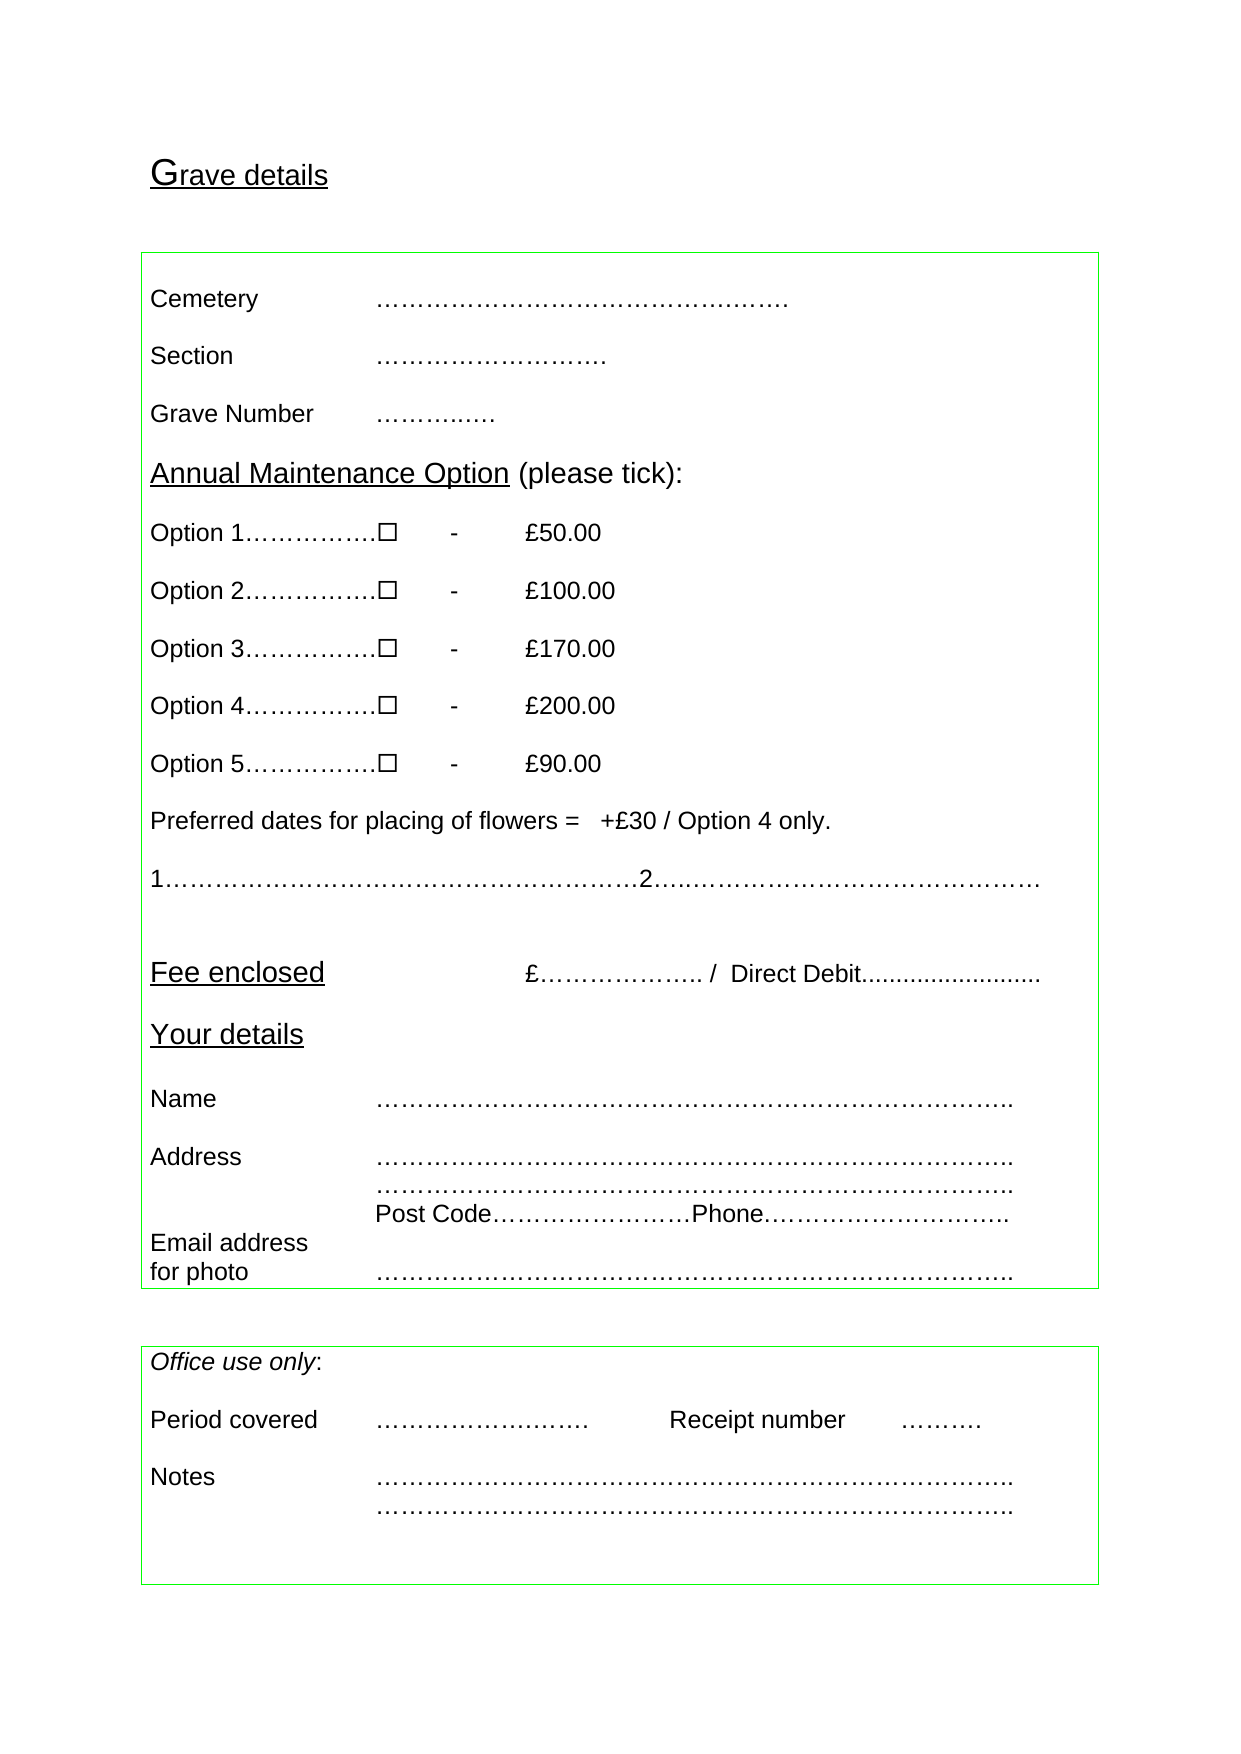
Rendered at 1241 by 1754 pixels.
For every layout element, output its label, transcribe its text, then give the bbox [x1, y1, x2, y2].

text ………………………………………………………………….. [150, 1171, 1090, 1199]
text Address ………………………………………………………………….. [150, 1142, 1090, 1171]
text for photo ………………………………………………………………….. [142, 1254, 1098, 1288]
text Option 4……………. - £200.00 [150, 691, 1090, 720]
text 1…………………………………………………2…..…………………………………… [150, 864, 1090, 893]
text Option 1……………. - £50.00 [150, 518, 1090, 547]
text Preferred dates for placing of flowers = +£30 / Option 4 only. [150, 806, 1090, 835]
text Name ………………………………………………………………….. [150, 1084, 1090, 1113]
text Grave details [150, 150, 1090, 193]
text Grave Number ………..…. [150, 398, 1090, 427]
text Your details [150, 1017, 1090, 1051]
text Section ………………………. [150, 341, 1090, 370]
text Notes ………………………………………………………………….. ………………………………………………………………….. [142, 1461, 1098, 1584]
text Cemetery …………………………………….……. [150, 283, 1090, 312]
text Post Code……………………Phone.……………………….. [150, 1199, 1090, 1228]
text Option 3……………. - £170.00 [150, 633, 1090, 662]
text Annual Maintenance Option (please tick): [150, 456, 1090, 489]
text Office use only: [142, 1347, 1098, 1376]
text Option 5……………. - £90.00 [150, 749, 1090, 778]
text Option 2……………. - £100.00 [150, 576, 1090, 605]
text Period covered ……………….……. Receipt number ………. [150, 1405, 1090, 1433]
text Email address [150, 1228, 1090, 1254]
text Fee enclosed £……………….. / Direct Debit.......................... [150, 955, 1090, 988]
